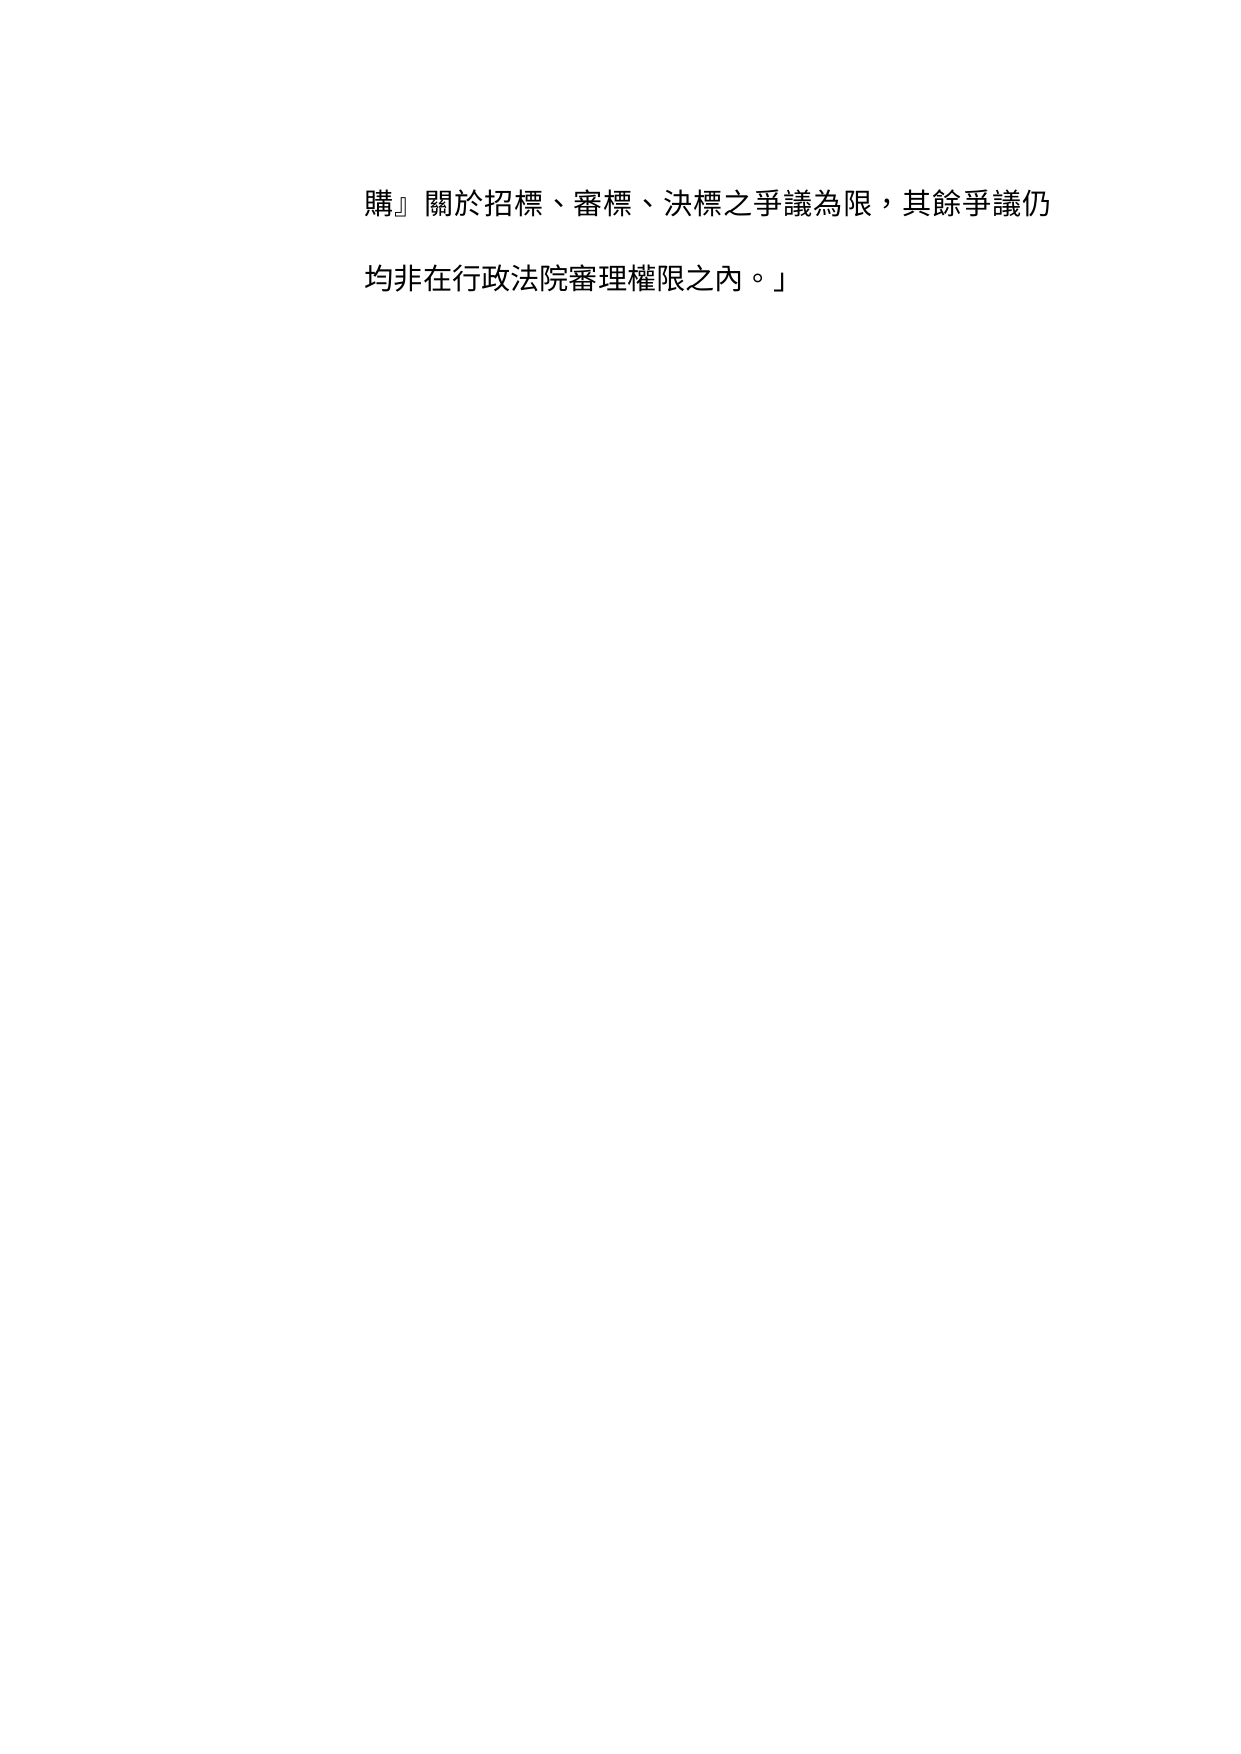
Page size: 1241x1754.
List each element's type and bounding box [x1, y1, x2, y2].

text [262, 164, 1053, 314]
